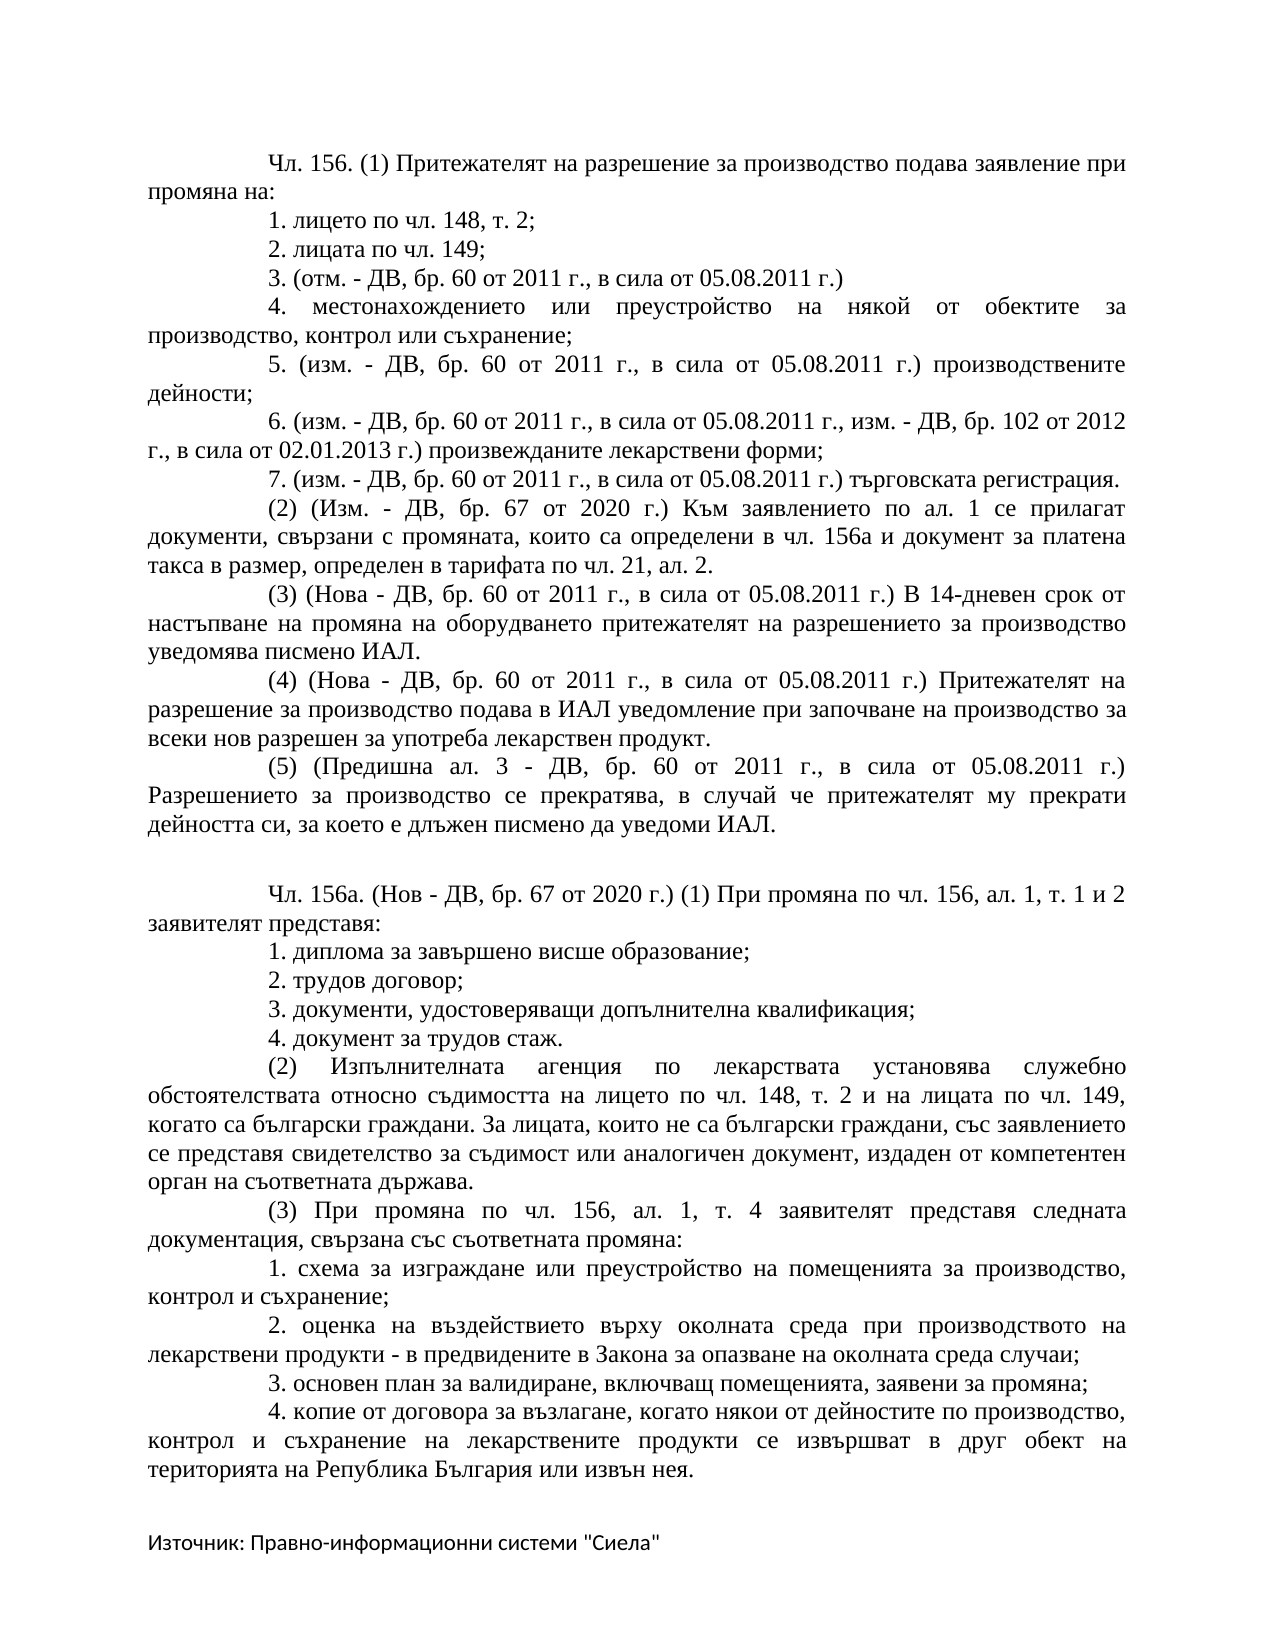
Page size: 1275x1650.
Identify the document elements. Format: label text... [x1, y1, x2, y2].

text Чл. 156а. (Нов - ДВ, бр. 67 от 2020 г.) (1) При промяна по чл. 156, ал. 1, т. 1 и 2 заявителят представя: [148, 879, 1127, 936]
text (2) Изпълнителната агенция по лекарствата установява служебно обстоятелствата относно съдимостта на лицето по чл. 148, т. 2 и на лицата по чл. 149, когато са български граждани. За лицата, които не са български граждани, със заявлението се представя свидетелство за съдимост или аналогичен документ, издаден от компетентен орган на съответната държава. [148, 1051, 1127, 1195]
text (4) (Нова - ДВ, бр. 60 от 2011 г., в сила от 05.08.2011 г.) Притежателят на разрешение за производство подава в ИАЛ уведомление при започване на производство за всеки нов разрешен за употреба лекарствен продукт. [148, 665, 1127, 751]
text 2. лицата по чл. 149; [148, 234, 1127, 263]
text 4. местонахождението или преустройство на някой от обектите за производство, контрол или съхранение; [148, 291, 1127, 349]
text 1. схема за изграждане или преустройство на помещенията за производство, контрол и съхранение; [148, 1253, 1127, 1310]
text 3. основен план за валидиране, включващ помещенията, заявени за промяна; [148, 1368, 1127, 1396]
text 2. трудов договор; [148, 965, 1127, 994]
text 1. лицето по чл. 148, т. 2; [148, 205, 1127, 234]
text (3) При промяна по чл. 156, ал. 1, т. 4 заявителят представя следната документация, свързана със съответната промяна: [148, 1195, 1127, 1253]
text 1. диплома за завършено висше образование; [148, 936, 1127, 965]
text 4. документ за трудов стаж. [148, 1023, 1127, 1051]
text (5) (Предишна ал. 3 - ДВ, бр. 60 от 2011 г., в сила от 05.08.2011 г.) Разрешението за производство се прекратява, в случай че притежателят му прекрати дейността си, за което е длъжен писмено да уведоми ИАЛ. [148, 751, 1127, 838]
text 7. (изм. - ДВ, бр. 60 от 2011 г., в сила от 05.08.2011 г.) търговската регистрация. [148, 464, 1127, 493]
text 5. (изм. - ДВ, бр. 60 от 2011 г., в сила от 05.08.2011 г.) производствените дейности; [148, 349, 1127, 406]
text 4. копие от договора за възлагане, когато някои от дейностите по производство, контрол и съхранение на лекарствените продукти се извършват в друг обект на територията на Република България или извън нея. [148, 1396, 1127, 1483]
text (3) (Нова - ДВ, бр. 60 от 2011 г., в сила от 05.08.2011 г.) В 14-дневен срок от настъпване на промяна на оборудването притежателят на разрешението за производство уведомява писмено ИАЛ. [148, 579, 1127, 665]
text Чл. 156. (1) Притежателят на разрешение за производство подава заявление при промяна на: [148, 148, 1127, 205]
text 3. документи, удостоверяващи допълнителна квалификация; [148, 994, 1127, 1023]
text 3. (отм. - ДВ, бр. 60 от 2011 г., в сила от 05.08.2011 г.) [148, 263, 1127, 291]
text 2. оценка на въздействието върху околната среда при производството на лекарствени продукти - в предвидените в Закона за опазване на околната среда случаи; [148, 1310, 1127, 1368]
text 6. (изм. - ДВ, бр. 60 от 2011 г., в сила от 05.08.2011 г., изм. - ДВ, бр. 102 от 2012 г., в сила от 02.01.2013 г.) произвежданите лекарствени форми; [148, 406, 1127, 464]
text (2) (Изм. - ДВ, бр. 67 от 2020 г.) Към заявлението по ал. 1 се прилагат документи, свързани с промяната, които са определени в чл. 156а и документ за платена такса в размер, определен в тарифата по чл. 21, ал. 2. [148, 493, 1127, 579]
